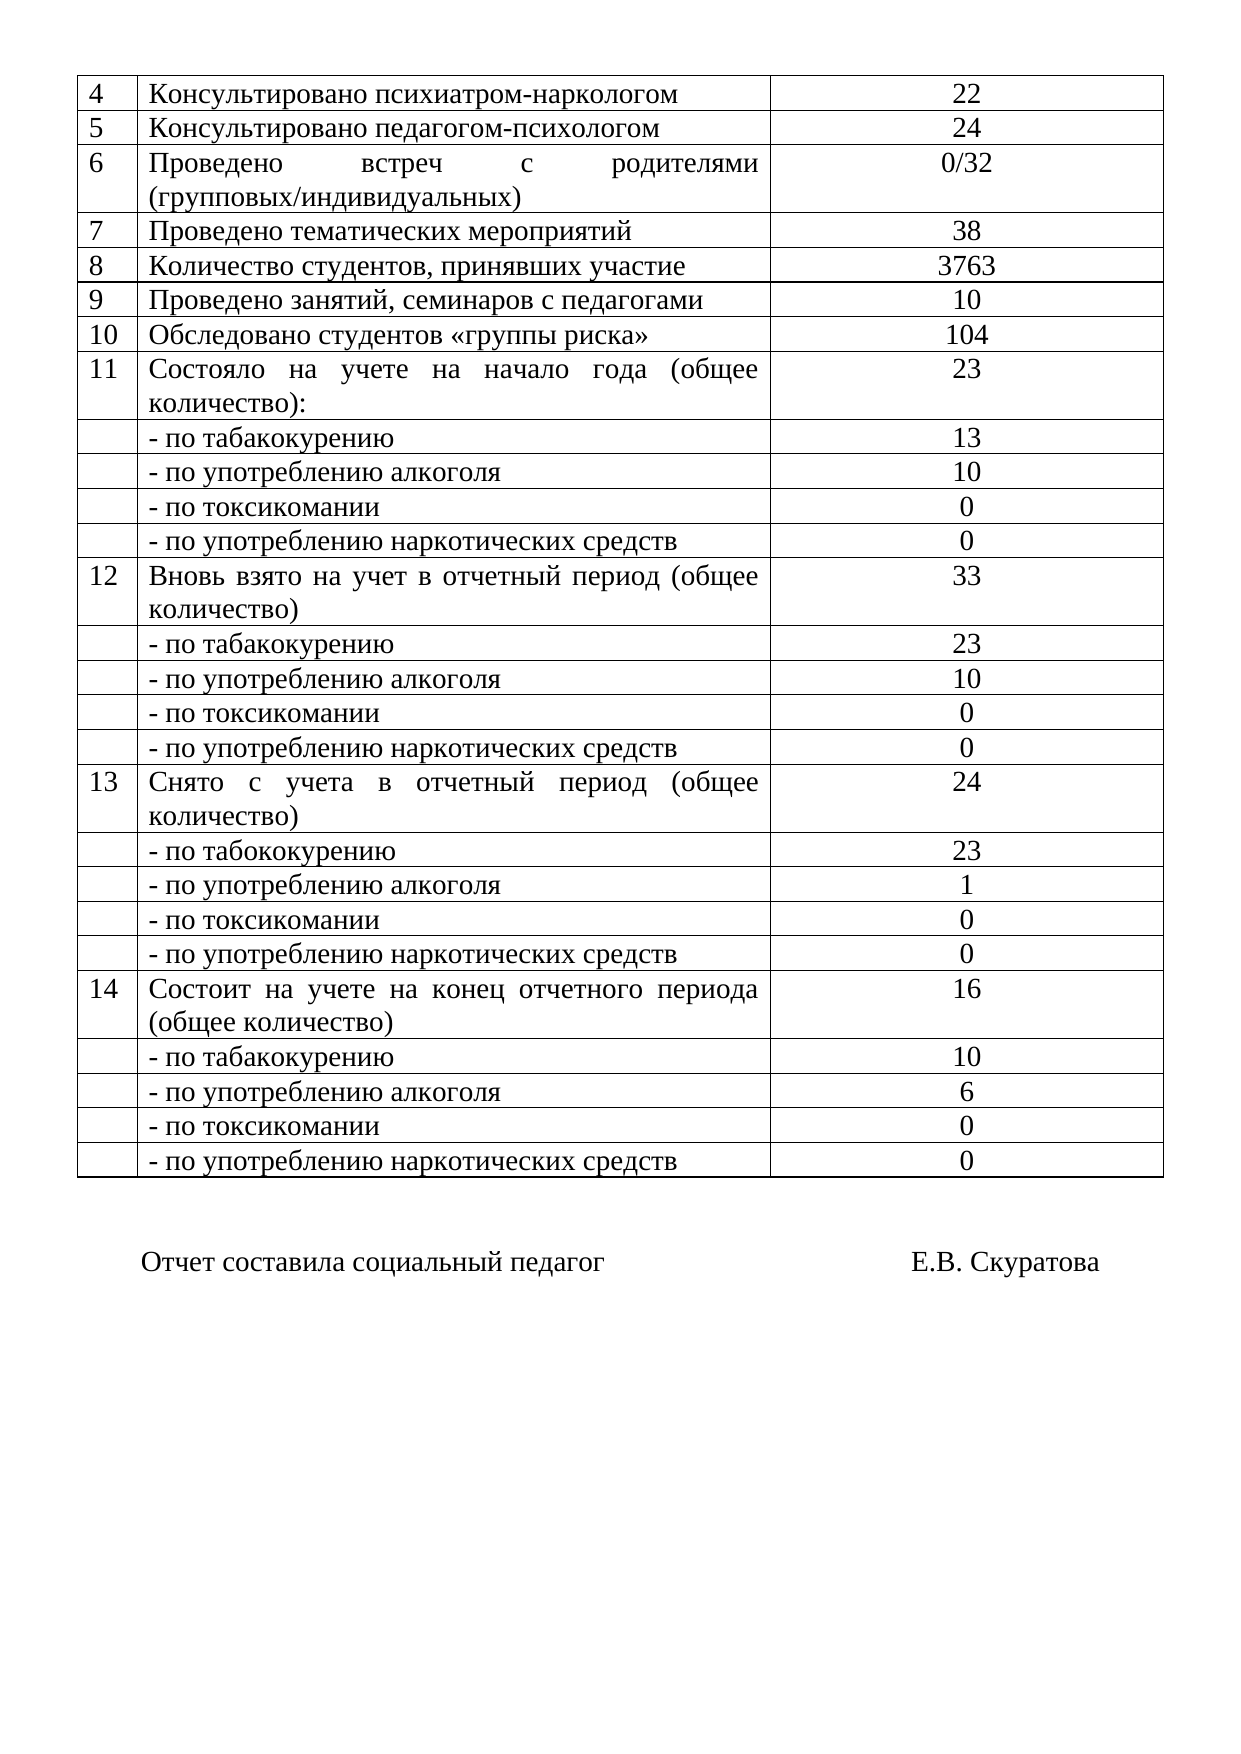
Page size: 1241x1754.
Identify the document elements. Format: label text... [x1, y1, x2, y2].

table_cell 0 [771, 524, 1163, 557]
table_cell [78, 524, 137, 557]
table_cell 0 [771, 936, 1163, 970]
table_cell - по употреблению наркотических средств [138, 730, 770, 763]
table_cell 23 [771, 626, 1163, 660]
table_cell [78, 454, 137, 488]
table_cell [78, 1143, 137, 1176]
table_cell 11 [78, 352, 137, 419]
table_cell 24 [771, 111, 1163, 144]
table_cell Состоит на учете на конец отчетного периода (общее количество) [138, 971, 770, 1038]
table_cell 0 [771, 1108, 1163, 1142]
table_cell 14 [78, 971, 137, 1038]
table_cell 10 [771, 1039, 1163, 1073]
table_cell - по токсикомании [138, 489, 770, 522]
table_cell Обследовано студентов «группы риска» [138, 317, 770, 351]
table_cell 13 [78, 765, 137, 832]
table_cell 1 [771, 867, 1163, 901]
table_cell - по токсикомании [138, 902, 770, 935]
table_cell 12 [78, 558, 137, 625]
table_cell 24 [771, 765, 1163, 832]
table_cell 38 [771, 213, 1163, 247]
table_cell [78, 1108, 137, 1142]
table_cell Проведено тематических мероприятий [138, 213, 770, 247]
table_cell 16 [771, 971, 1163, 1038]
table_cell 3763 [771, 248, 1163, 281]
table_cell 10 [771, 283, 1163, 316]
table_cell [78, 730, 137, 763]
table_cell 22 [771, 76, 1163, 109]
table_cell Снято с учета в отчетный период (общее количество) [138, 765, 770, 832]
table_cell [78, 489, 137, 522]
table_cell [78, 1074, 137, 1107]
table_cell [78, 867, 137, 901]
table_cell 7 [78, 213, 137, 247]
table_cell 0/32 [771, 145, 1163, 212]
table_cell 0 [771, 695, 1163, 729]
table_cell 4 [78, 76, 137, 109]
table_cell [78, 420, 137, 453]
table_cell 10 [771, 454, 1163, 488]
table_cell 10 [771, 661, 1163, 694]
table_cell Консультировано педагогом-психологом [138, 111, 770, 144]
table_cell - по табакокурению [138, 1039, 770, 1073]
table_cell 23 [771, 352, 1163, 419]
table_cell 10 [78, 317, 137, 351]
table_cell Проведено занятий, семинаров с педагогами [138, 283, 770, 316]
table_cell 13 [771, 420, 1163, 453]
table_cell - по токсикомании [138, 695, 770, 729]
table_cell 104 [771, 317, 1163, 351]
table_cell - по употреблению наркотических средств [138, 1143, 770, 1176]
table_cell 0 [771, 489, 1163, 522]
table_cell [78, 833, 137, 866]
table_cell [78, 626, 137, 660]
table_cell 23 [771, 833, 1163, 866]
table_cell 6 [771, 1074, 1163, 1107]
table_cell - по табококурению [138, 833, 770, 866]
table_cell - по употреблению алкоголя [138, 1074, 770, 1107]
table_cell 0 [771, 730, 1163, 763]
table_cell - по табакокурению [138, 420, 770, 453]
table_cell 8 [78, 248, 137, 281]
table_cell - по употреблению алкоголя [138, 661, 770, 694]
table_cell 0 [771, 1143, 1163, 1176]
table_cell [78, 661, 137, 694]
table_cell 9 [78, 283, 137, 316]
table_cell Вновь взято на учет в отчетный период (общее количество) [138, 558, 770, 625]
table_cell - по употреблению наркотических средств [138, 936, 770, 970]
table_cell [78, 902, 137, 935]
table_cell Количество студентов, принявших участие [138, 248, 770, 281]
table_cell - по употреблению алкоголя [138, 867, 770, 901]
table_cell Проведено встреч с родителями (групповых/индивидуальных) [138, 145, 770, 212]
table_cell 33 [771, 558, 1163, 625]
table_cell - по употреблению алкоголя [138, 454, 770, 488]
table_cell - по токсикомании [138, 1108, 770, 1142]
table_cell Состояло на учете на начало года (общее количество): [138, 352, 770, 419]
table_cell [78, 695, 137, 729]
table_cell 6 [78, 145, 137, 212]
table_cell 5 [78, 111, 137, 144]
table_cell - по употреблению наркотических средств [138, 524, 770, 557]
table_cell 0 [771, 902, 1163, 935]
table_cell Консультировано психиатром-наркологом [138, 76, 770, 109]
text Отчет составила социальный педагог Е.В. Скуратова [89, 1244, 1152, 1278]
table_cell [78, 1039, 137, 1073]
table_cell - по табакокурению [138, 626, 770, 660]
table_cell [78, 936, 137, 970]
